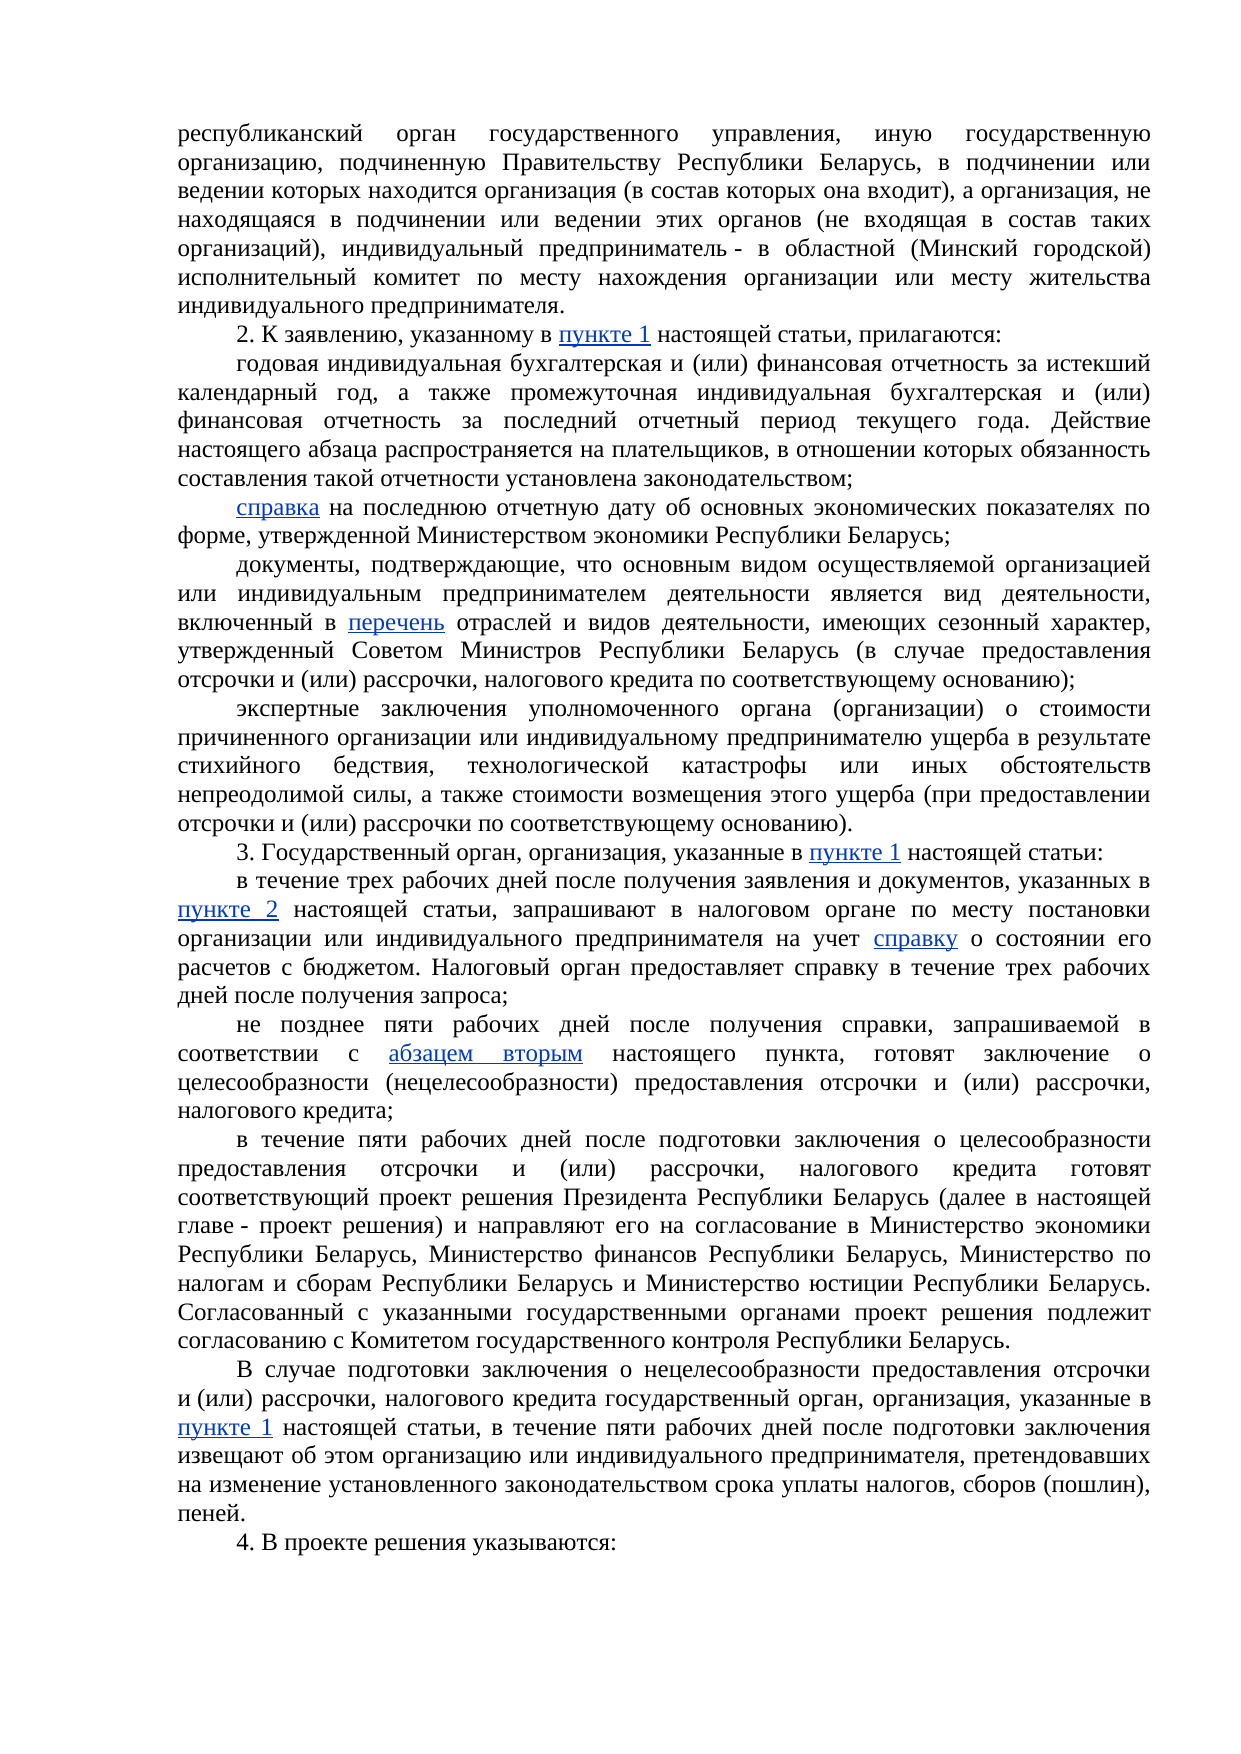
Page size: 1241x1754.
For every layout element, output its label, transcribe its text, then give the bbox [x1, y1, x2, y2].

text документы, подтверждающие, что основным видом осуществляемой организацией или индивидуальным предпринимателем деятельности является вид деятельности, включенный в перечень отраслей и видов деятельности, имеющих сезонный характер, утвержденный Советом Министров Республики Беларусь (в случае предоставления отсрочки и (или) рассрочки, налогового кредита по соответствующему основанию); [177, 549, 1152, 693]
text В случае подготовки заключения о нецелесообразности предоставления отсрочки и (или) рассрочки, налогового кредита государственный орган, организация, указанные в пункте 1 настоящей статьи, в течение пяти рабочих дней после подготовки заключения извещают об этом организацию или индивидуального предпринимателя, претендовавших на изменение установленного законодательством срока уплаты налогов, сборов (пошлин), пеней. [177, 1354, 1152, 1527]
text экспертные заключения уполномоченного органа (организации) о стоимости причиненного организации или индивидуальному предпринимателю ущерба в результате стихийного бедствия, технологической катастрофы или иных обстоятельств непреодолимой силы, а также стоимости возмещения этого ущерба (при предоставлении отсрочки и (или) рассрочки по соответствующему основанию). [177, 693, 1152, 837]
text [177, 118, 1152, 319]
text 3. Государственный орган, организация, указанные в пункте 1 настоящей статьи: [177, 837, 1152, 866]
text справка на последнюю отчетную дату об основных экономических показателях по форме, утвержденной Министерством экономики Республики Беларусь; [177, 492, 1152, 549]
text годовая индивидуальная бухгалтерская и (или) финансовая отчетность за истекший календарный год, а также промежуточная индивидуальная бухгалтерская и (или) финансовая отчетность за последний отчетный период текущего года. Действие настоящего абзаца распространяется на плательщиков, в отношении которых обязанность составления такой отчетности установлена законодательством; [177, 348, 1152, 492]
text в течение пяти рабочих дней после подготовки заключения о целесообразности предоставления отсрочки и (или) рассрочки, налогового кредита готовят соответствующий проект решения Президента Республики Беларусь (далее в настоящей главе - проект решения) и направляют его на согласование в Министерство экономики Республики Беларусь, Министерство финансов Республики Беларусь, Министерство по налогам и сборам Республики Беларусь и Министерство юстиции Республики Беларусь. Согласованный с указанными государственными органами проект решения подлежит согласованию с Комитетом государственного контроля Республики Беларусь. [177, 1124, 1152, 1354]
text не позднее пяти рабочих дней после получения справки, запрашиваемой в соответствии с абзацем вторым настоящего пункта, готовят заключение о целесообразности (нецелесообразности) предоставления отсрочки и (или) рассрочки, налогового кредита; [177, 1009, 1152, 1124]
text 2. К заявлению, указанному в пункте 1 настоящей статьи, прилагаются: [177, 319, 1152, 348]
text в течение трех рабочих дней после получения заявления и документов, указанных в пункте 2 настоящей статьи, запрашивают в налоговом органе по месту постановки организации или индивидуального предпринимателя на учет справку о состоянии его расчетов с бюджетом. Налоговый орган предоставляет справку в течение трех рабочих дней после получения запроса; [177, 866, 1152, 1009]
text 4. В проекте решения указываются: [177, 1527, 1152, 1556]
